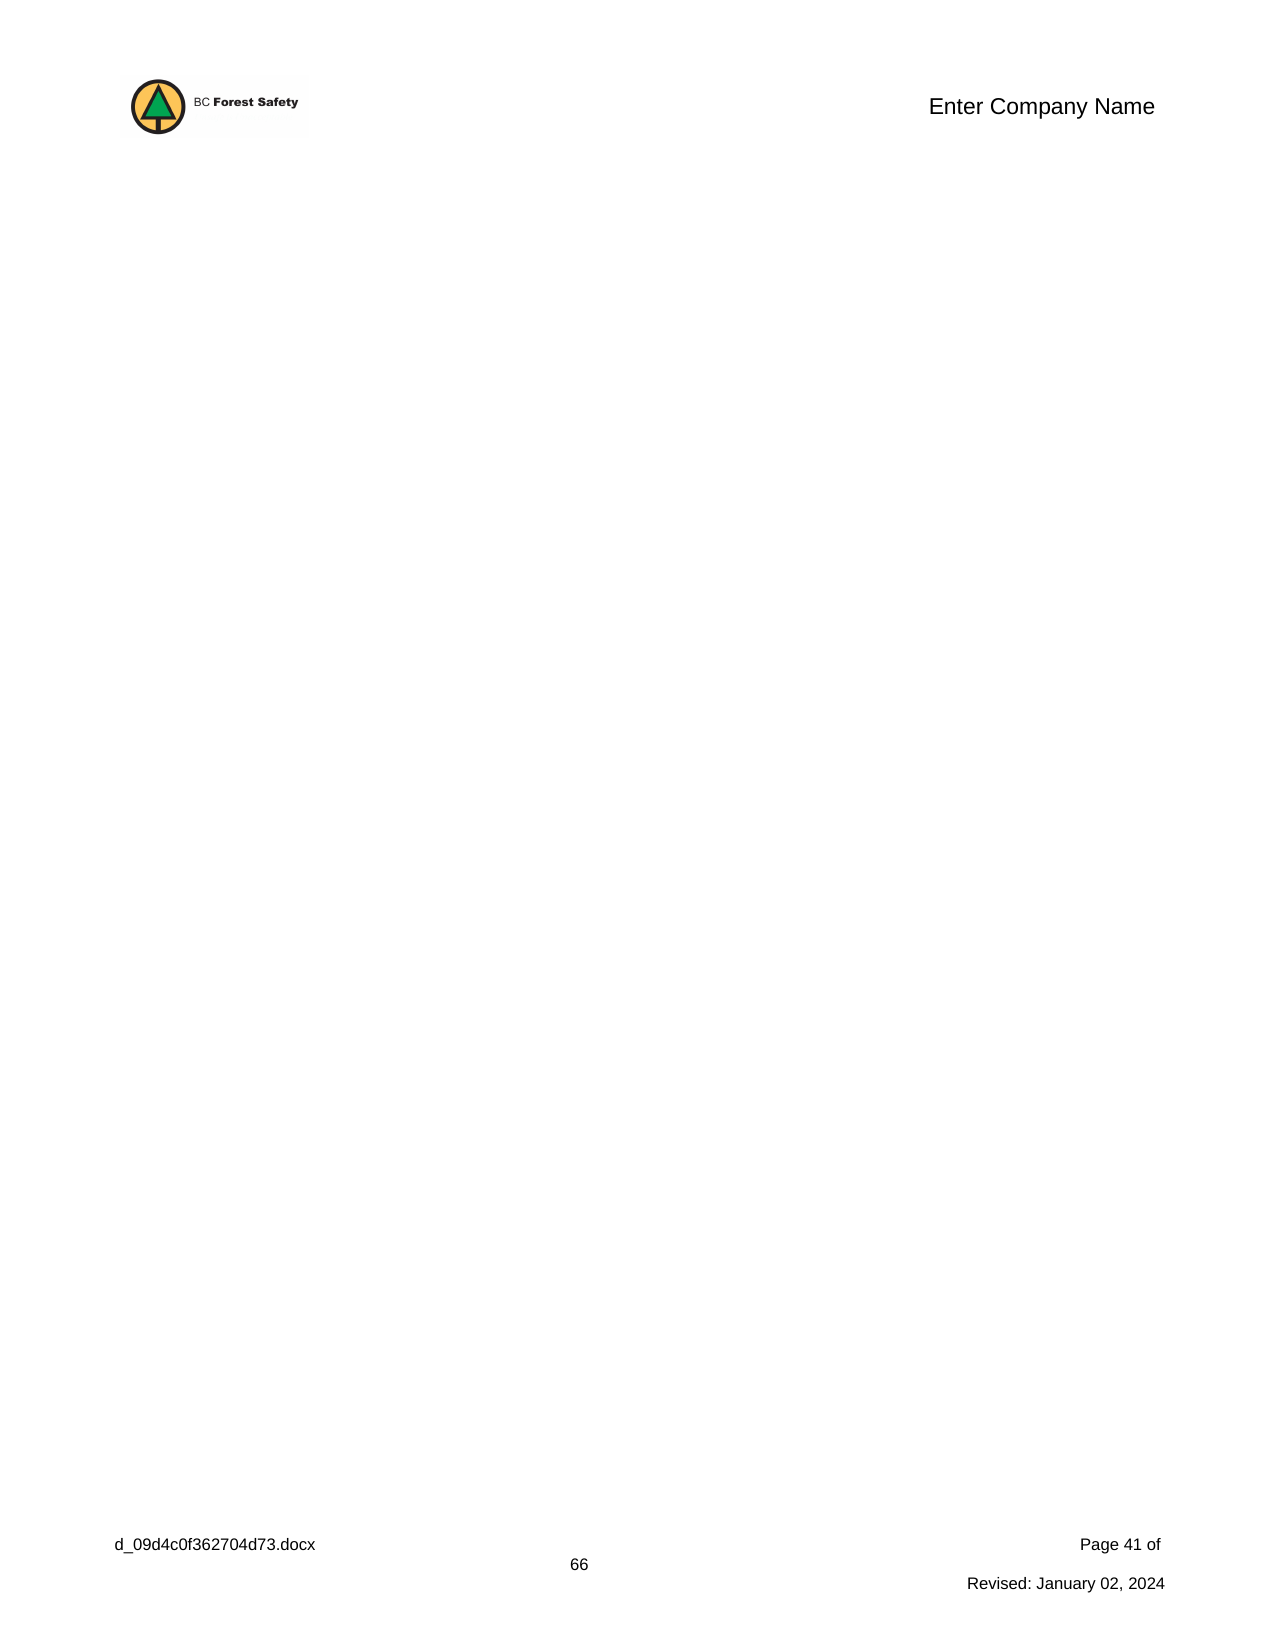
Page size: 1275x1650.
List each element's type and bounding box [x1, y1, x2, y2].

picture [120, 75, 309, 138]
